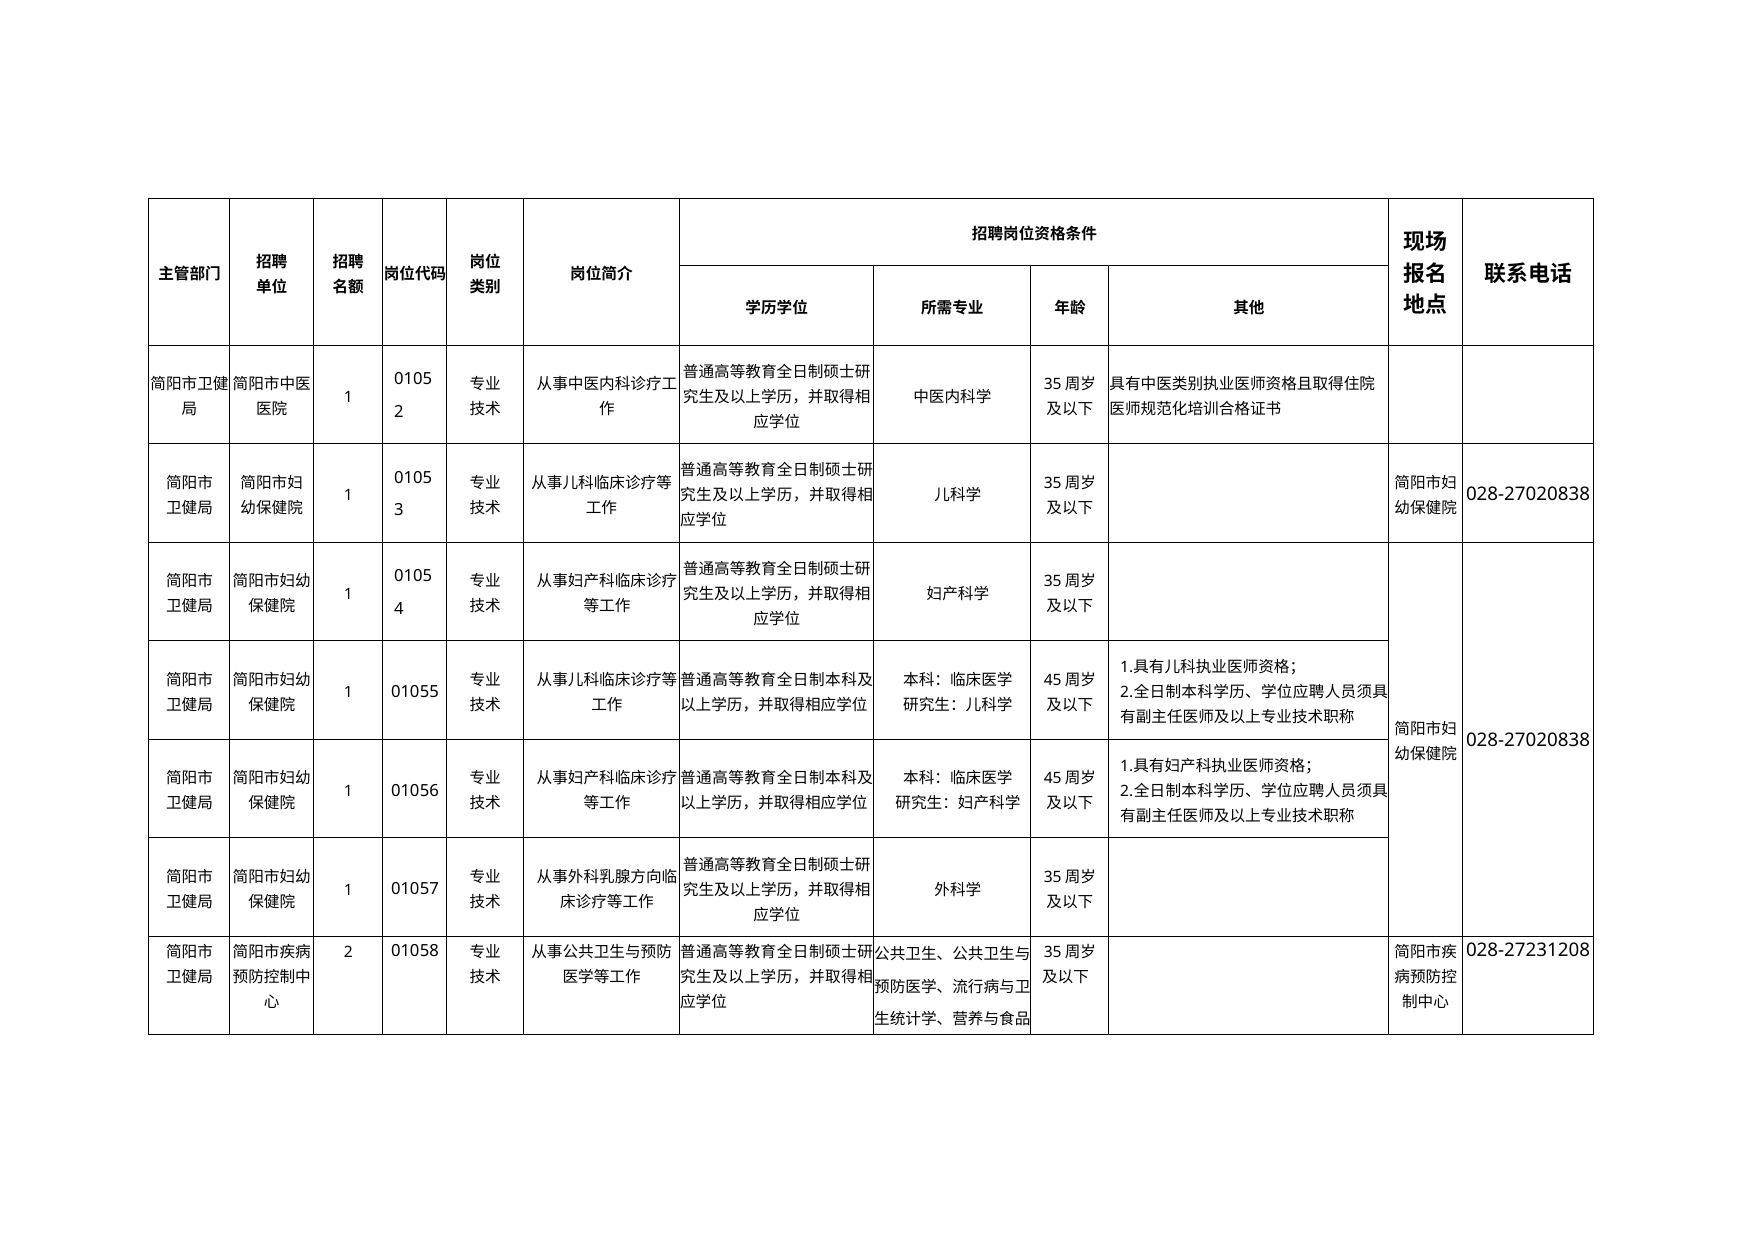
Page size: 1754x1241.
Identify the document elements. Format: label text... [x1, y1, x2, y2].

table_cell 简阳市 卫健局 [149, 838, 229, 936]
table_cell 本科：临床医学 研究生：儿科学 [874, 641, 1030, 739]
table_cell 1.具有儿科执业医师资格； 2.全日制本科学历、学位应聘人员须具有副主任医师及以上专业技术职称 [1109, 641, 1388, 739]
table_cell 妇产科学 [874, 543, 1030, 640]
table_cell 01053 [383, 444, 446, 542]
table_cell 01056 [383, 740, 446, 837]
table_cell 普通高等教育全日制硕士研究生及以上学历，并取得相应学位 [680, 444, 873, 542]
table_cell 年龄 [1031, 266, 1108, 344]
table_cell 简阳市中医医院 [230, 346, 313, 443]
table_cell 学历学位 [680, 266, 873, 344]
table_cell 01052 [383, 346, 446, 443]
table_cell 具有中医类别执业医师资格且取得住院医师规范化培训合格证书 [1109, 346, 1388, 443]
table_cell 简阳市妇幼保健院 [1389, 444, 1462, 542]
table_cell 简阳市疾病预防控制中心 [1389, 937, 1462, 1034]
table_cell 1 [314, 444, 382, 542]
table_cell 028-27020838 [1463, 444, 1593, 542]
table_cell 普通高等教育全日制硕士研究生及以上学历，并取得相应学位 [680, 346, 873, 443]
table_cell 简阳市妇幼保健院 [1389, 543, 1462, 936]
table_cell 专业 技术 [447, 937, 523, 1034]
table_cell 普通高等教育全日制硕士研究生及以上学历，并取得相应学位 [680, 838, 873, 936]
table_header 岗位代码 [383, 199, 446, 344]
table_cell 从事儿科临床诊疗等工作 [524, 641, 679, 739]
table_header 岗位简介 [524, 199, 679, 344]
table_cell 1 [314, 641, 382, 739]
table_cell 35周岁 及以下 [1031, 444, 1108, 542]
table_cell 01058 [383, 937, 446, 1034]
table_header 招聘 单位 [230, 199, 313, 344]
table_cell 专业 技术 [447, 641, 523, 739]
table_cell 35周岁 及以下 [1031, 838, 1108, 936]
table_header 现场 报名 地点 [1389, 199, 1462, 344]
table_cell 简阳市妇 幼保健院 [230, 444, 313, 542]
table_cell 简阳市妇幼保健院 [230, 740, 313, 837]
table_header 岗位 类别 [447, 199, 523, 344]
table_header 招聘岗位资格条件 [680, 199, 1388, 265]
table_cell 简阳市卫健局 [149, 346, 229, 443]
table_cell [874, 937, 1030, 1034]
table_cell 专业 技术 [447, 740, 523, 837]
table_cell 1 [314, 543, 382, 640]
table_cell 1 [314, 740, 382, 837]
table_cell 01054 [383, 543, 446, 640]
table_cell 外科学 [874, 838, 1030, 936]
table_cell 专业 技术 [447, 444, 523, 542]
table_cell 所需专业 [874, 266, 1030, 344]
table_cell 2 [314, 937, 382, 1034]
table_cell 普通高等教育全日制硕士研究生及以上学历，并取得相应学位 [680, 543, 873, 640]
table_cell 从事妇产科临床诊疗等工作 [524, 740, 679, 837]
table_cell 简阳市疾病预防控制中心 [230, 937, 313, 1034]
table_cell 35周岁 及以下 [1031, 543, 1108, 640]
table_cell 简阳市 卫健局 [149, 444, 229, 542]
table_cell 35周岁 及以下 [1031, 937, 1108, 1034]
table_cell 028-27231208 [1463, 937, 1593, 1034]
table_cell 普通高等教育全日制本科及以上学历，并取得相应学位 [680, 740, 873, 837]
table_cell 专业 技术 [447, 346, 523, 443]
table_cell [1109, 838, 1388, 936]
table_cell 1 [314, 346, 382, 443]
table_cell 简阳市 卫健局 [149, 543, 229, 640]
table_cell 从事中医内科诊疗工作 [524, 346, 679, 443]
table_header 招聘 名额 [314, 199, 382, 344]
table_cell 简阳市 卫健局 [149, 740, 229, 837]
table_cell 01055 [383, 641, 446, 739]
table_cell 028-27020838 [1463, 543, 1593, 936]
table_cell 从事儿科临床诊疗等工作 [524, 444, 679, 542]
table_cell 35周岁 及以下 [1031, 346, 1108, 443]
table_cell 中医内科学 [874, 346, 1030, 443]
table_cell 1.具有妇产科执业医师资格； 2.全日制本科学历、学位应聘人员须具有副主任医师及以上专业技术职称 [1109, 740, 1388, 837]
table_cell 从事外科乳腺方向临床诊疗等工作 [524, 838, 679, 936]
table_header 联系电话 [1463, 199, 1593, 344]
table_cell 1 [314, 838, 382, 936]
table_cell [1109, 444, 1388, 542]
table_cell 简阳市妇幼保健院 [230, 838, 313, 936]
table_cell 从事妇产科临床诊疗等工作 [524, 543, 679, 640]
table_cell [1109, 543, 1388, 640]
table_cell 45周岁 及以下 [1031, 641, 1108, 739]
table_cell 专业 技术 [447, 543, 523, 640]
table_cell 专业 技术 [447, 838, 523, 936]
table_cell 普通高等教育全日制硕士研究生及以上学历，并取得相应学位 [680, 937, 873, 1034]
table_cell 01057 [383, 838, 446, 936]
table_cell 简阳市 卫健局 [149, 641, 229, 739]
table_cell 其他 [1109, 266, 1388, 344]
table_cell 普通高等教育全日制本科及以上学历，并取得相应学位 [680, 641, 873, 739]
table_cell 45周岁 及以下 [1031, 740, 1108, 837]
table_cell 从事公共卫生与预防医学等工作 [524, 937, 679, 1034]
table_cell 简阳市 卫健局 [149, 937, 229, 1034]
table_cell 本科：临床医学 研究生：妇产科学 [874, 740, 1030, 837]
table_cell 儿科学 [874, 444, 1030, 542]
table_cell 简阳市妇幼保健院 [230, 641, 313, 739]
table_cell [1109, 937, 1388, 1034]
table_cell 简阳市妇幼保健院 [230, 543, 313, 640]
table_header 主管部门 [149, 199, 229, 344]
